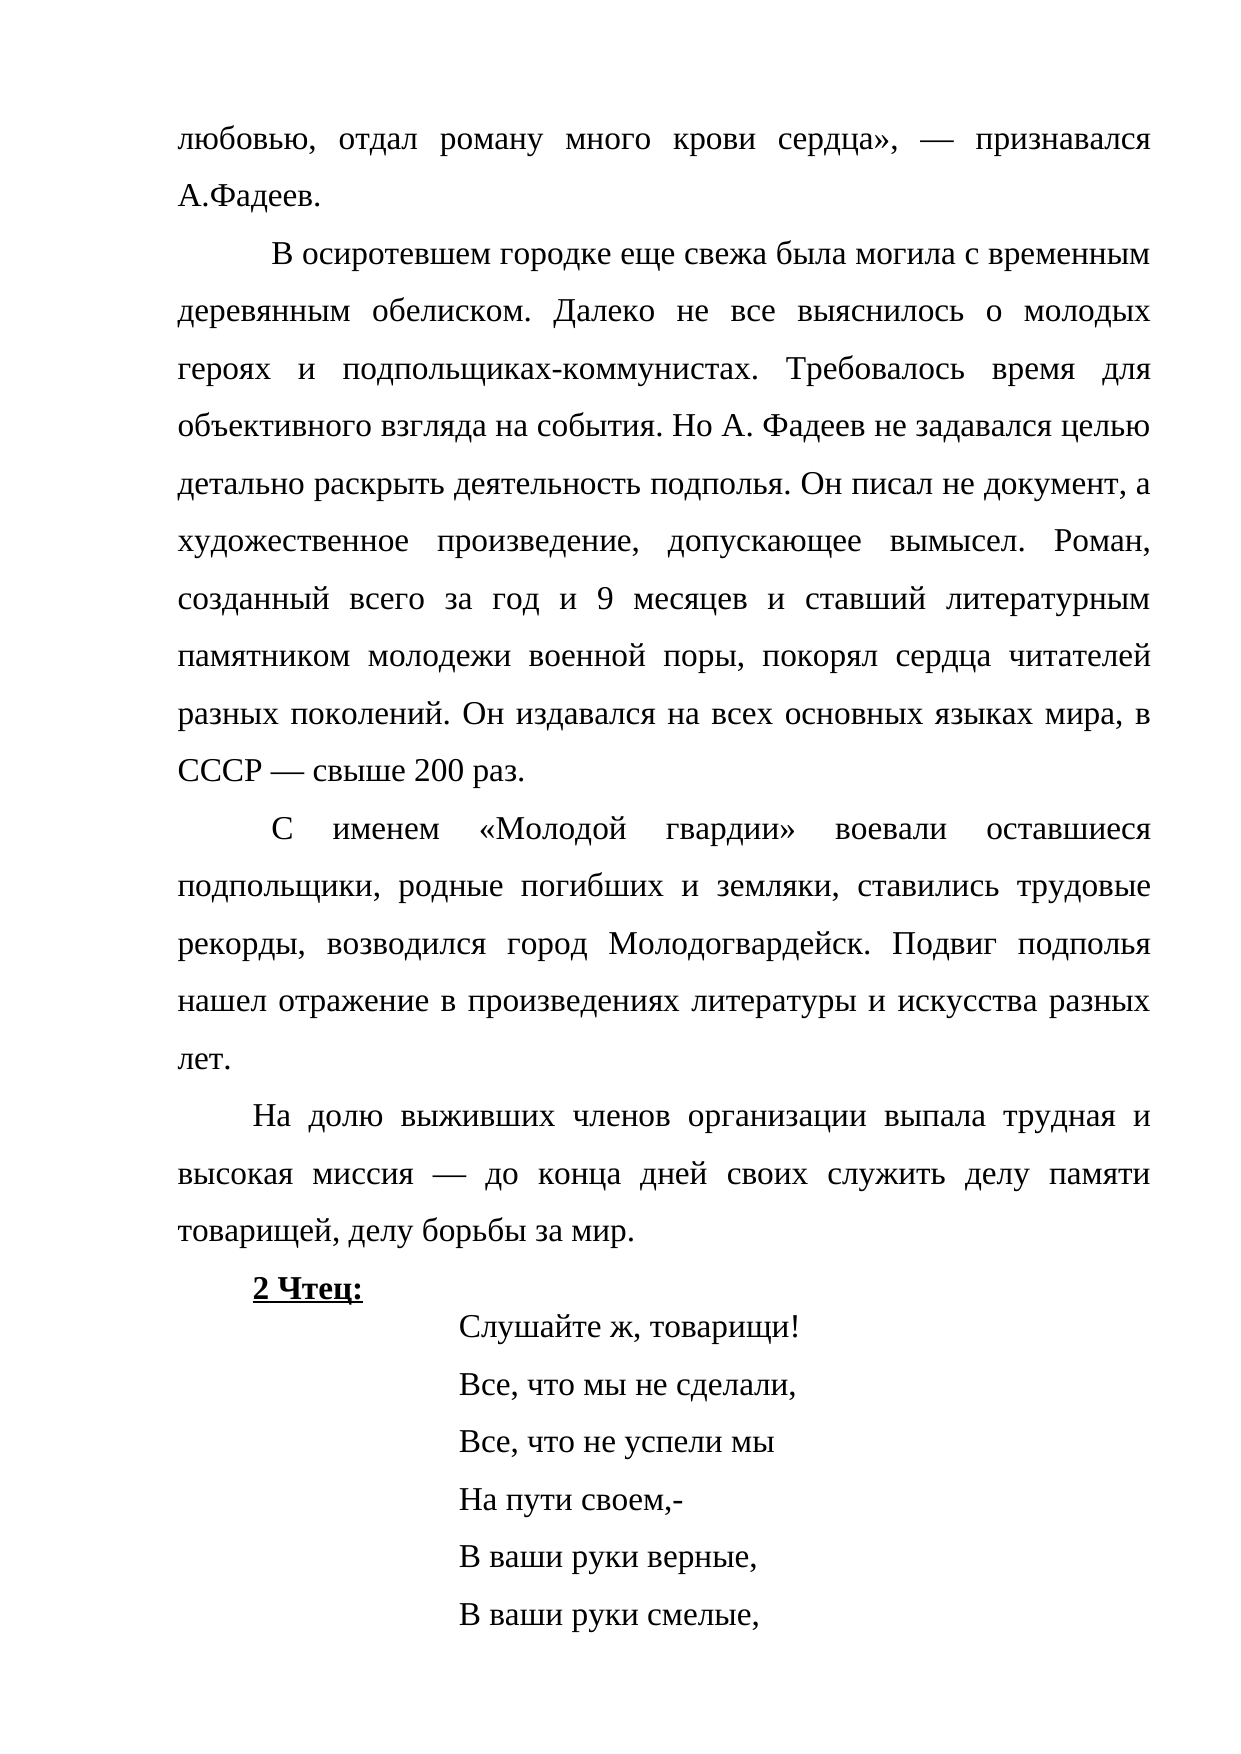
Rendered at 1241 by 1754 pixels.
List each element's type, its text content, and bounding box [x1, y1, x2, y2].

text На пути своем,- [177, 1479, 1152, 1517]
text 2 Чтец: [177, 1268, 1152, 1306]
text Все, что мы не сделали, [177, 1364, 1152, 1402]
text На долю выживших членов организации выпала трудная и высокая миссия — до конца дней своих служить делу памяти товарищей, делу борьбы за мир. [177, 1096, 1152, 1249]
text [177, 118, 1152, 214]
text В осиротевшем городке еще свежа была могила с временным деревянным обелиском. Далеко не все выяснилось о молодых героях и подпольщиках-коммунистах. Требовалось время для объективного взгляда на события. Но А. Фадеев не задавался целью детально раскрыть деятельность подполья. Он писал не документ, а художественное произведение, допускающее вымысел. Роман, созданный всего за год и 9 месяцев и ставший литературным памятником молодежи военной поры, покорял сердца читателей разных поколений. Он издавался на всех основных языках мира, в СССР — свыше 200 раз. [177, 233, 1152, 789]
text В ваши руки верные, [177, 1536, 1152, 1575]
text В ваши руки смелые, [177, 1594, 1152, 1632]
text Слушайте ж, товарищи! [177, 1306, 1152, 1345]
text Все, что не успели мы [177, 1421, 1152, 1460]
text С именем «Молодой гвардии» воевали оставшиеся подпольщики, родные погибших и земляки, ставились трудовые рекорды, возводился город Молодогвардейск. Подвиг подполья нашел отражение в произведениях литературы и искусства разных лет. [177, 808, 1152, 1076]
